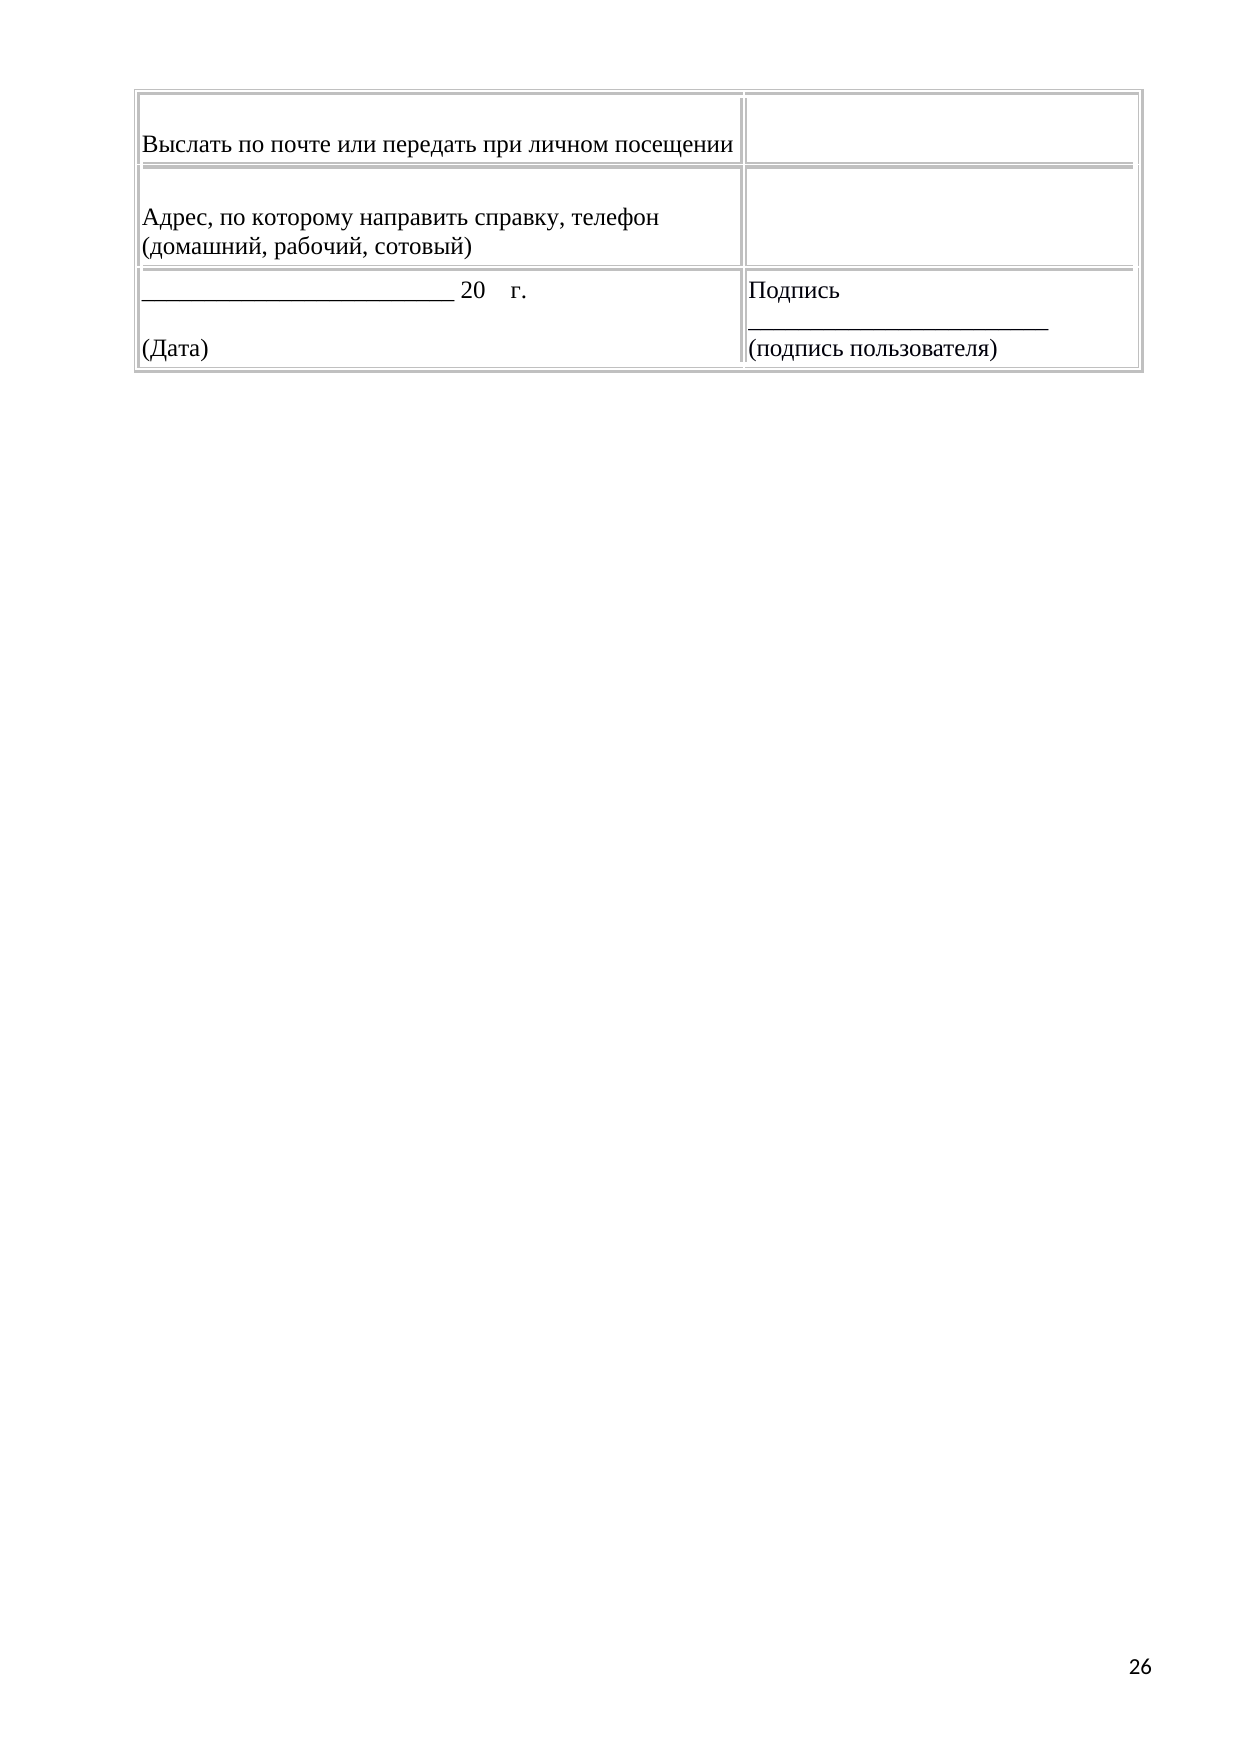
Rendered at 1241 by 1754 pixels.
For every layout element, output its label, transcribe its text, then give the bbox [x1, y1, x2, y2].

table_cell [743, 90, 1141, 162]
table_cell _________________________ 20 г. (Дата) [137, 265, 743, 367]
table_cell Подпись ________________________ (подпись пользователя) [743, 265, 1141, 367]
table_cell Выслать по почте или передать при личном посещении [140, 95, 743, 162]
table_cell Адрес, по которому направить справку, телефон (домашний, рабочий, сотовый) [137, 162, 743, 264]
table_cell [743, 162, 1141, 264]
